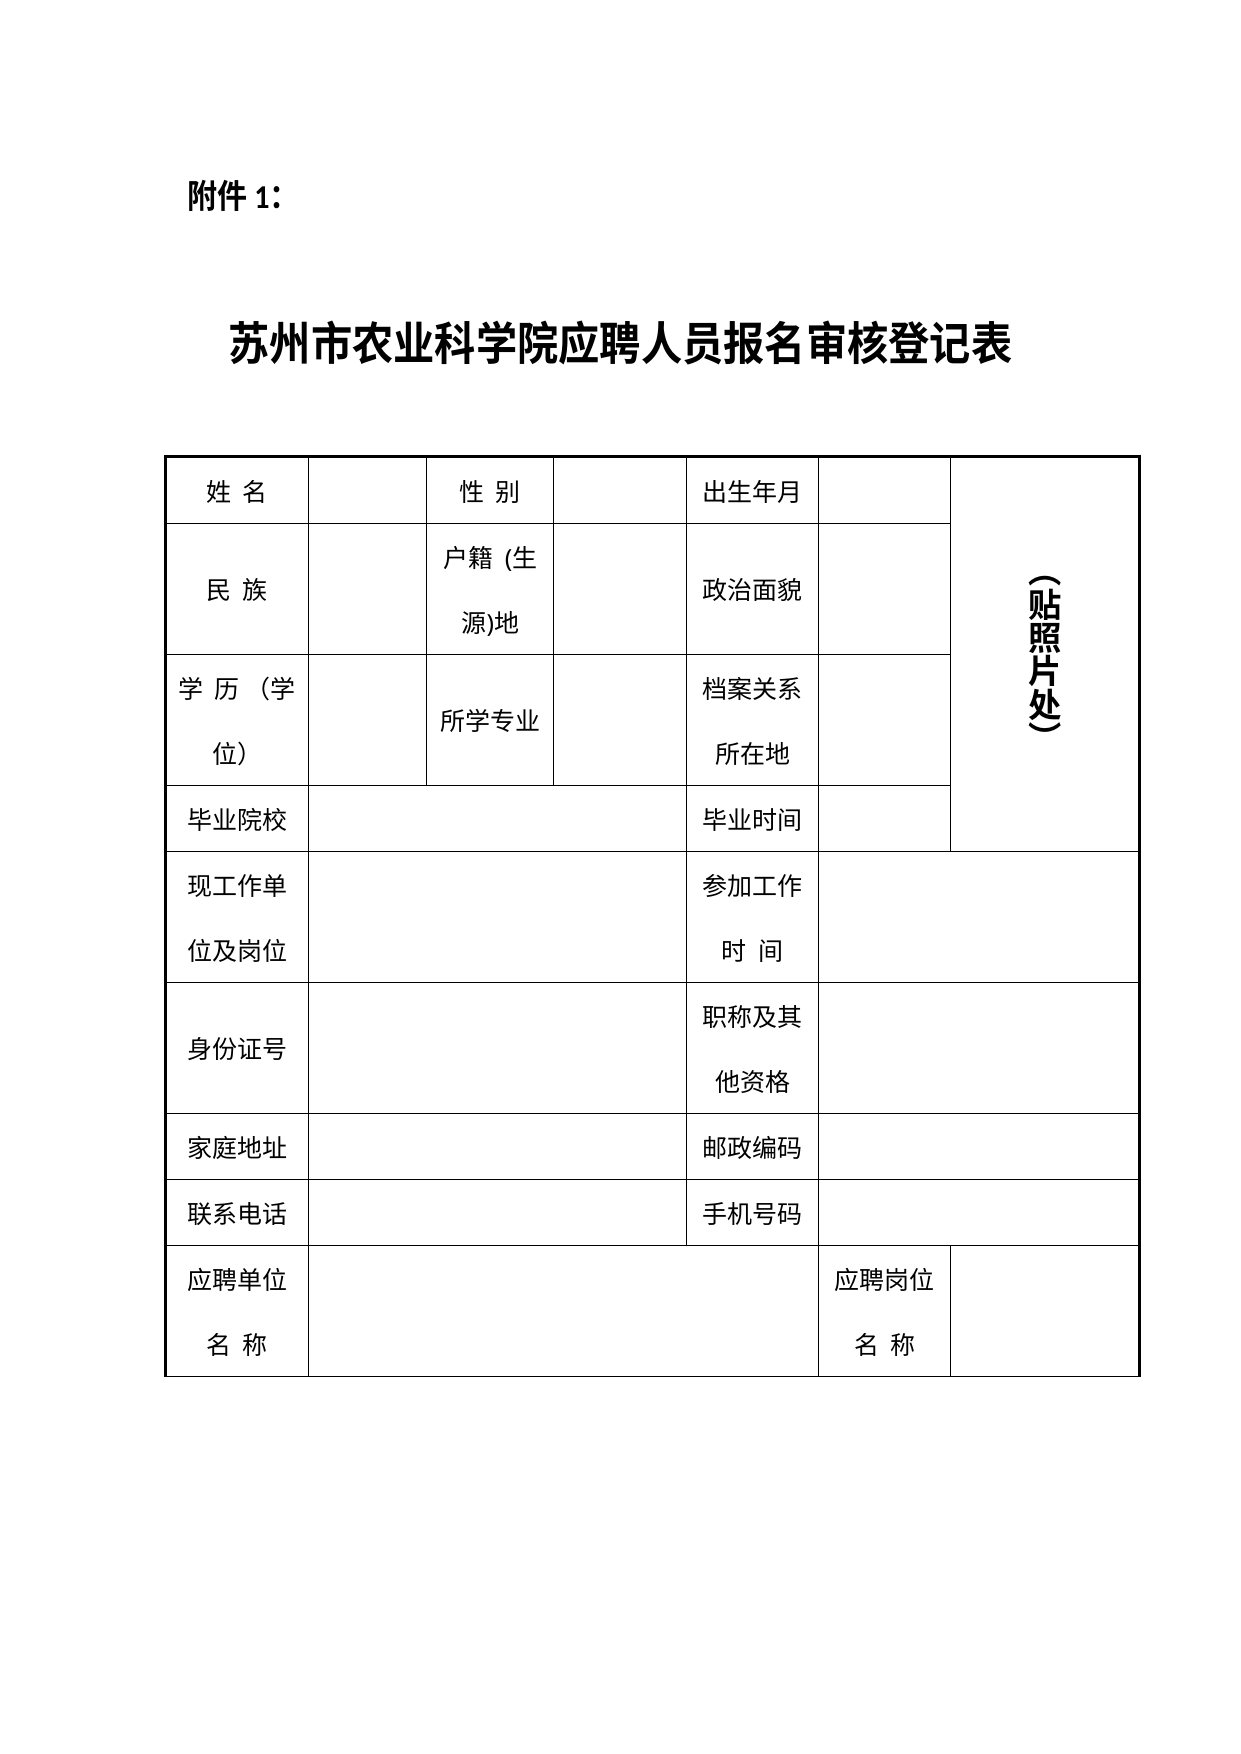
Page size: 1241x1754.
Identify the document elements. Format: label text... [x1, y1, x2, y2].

table_cell 户籍 (生源)地 [427, 524, 553, 654]
table_cell [554, 524, 686, 654]
table_header [554, 458, 686, 523]
table_cell 邮政编码 [687, 1114, 818, 1179]
table_cell [819, 524, 950, 654]
table_cell 身份证号 [167, 983, 308, 1113]
table_header [819, 458, 950, 523]
table_cell [309, 786, 686, 851]
table_cell 参加工作 时 间 [687, 852, 818, 982]
table_cell 毕业院校 [167, 786, 308, 851]
table_cell 手机号码 [687, 1180, 818, 1245]
table_cell 应聘单位名 称 [167, 1246, 308, 1376]
table_cell [819, 786, 950, 851]
table_cell 所学专业 [427, 655, 553, 785]
table_cell [309, 1114, 686, 1179]
text 苏州市农业科学院应聘人员报名审核登记表 [187, 292, 1053, 389]
table_cell 应聘岗位名 称 [819, 1246, 950, 1376]
table_cell 政治面貌 [687, 524, 818, 654]
table_cell 学 历 （学位） [167, 655, 308, 785]
table_cell [309, 852, 686, 982]
table_cell [309, 983, 686, 1113]
table_cell [819, 655, 950, 785]
table_header （贴照片处） [951, 458, 1138, 851]
table_cell [819, 1180, 1138, 1245]
table_cell 毕业时间 [687, 786, 818, 851]
table_cell [554, 655, 686, 785]
table_cell [309, 655, 426, 785]
table_cell 联系电话 [167, 1180, 308, 1245]
table_cell [819, 852, 1138, 982]
table_header 出生年月 [687, 458, 818, 523]
table_cell 现工作单位及岗位 [167, 852, 308, 982]
table_cell [309, 1180, 686, 1245]
table_cell 档案关系所在地 [687, 655, 818, 785]
table_cell 家庭地址 [167, 1114, 308, 1179]
table_cell [951, 1246, 1138, 1376]
table_cell 职称及其他资格 [687, 983, 818, 1113]
table_cell [309, 524, 426, 654]
table_cell 民 族 [167, 524, 308, 654]
text 附件1： [187, 162, 1053, 227]
table_header 性 别 [427, 458, 553, 523]
table_cell [819, 983, 1138, 1113]
table_cell [309, 1246, 818, 1376]
table_cell [819, 1114, 1138, 1179]
table_header [309, 458, 426, 523]
table_header 姓 名 [167, 458, 308, 523]
